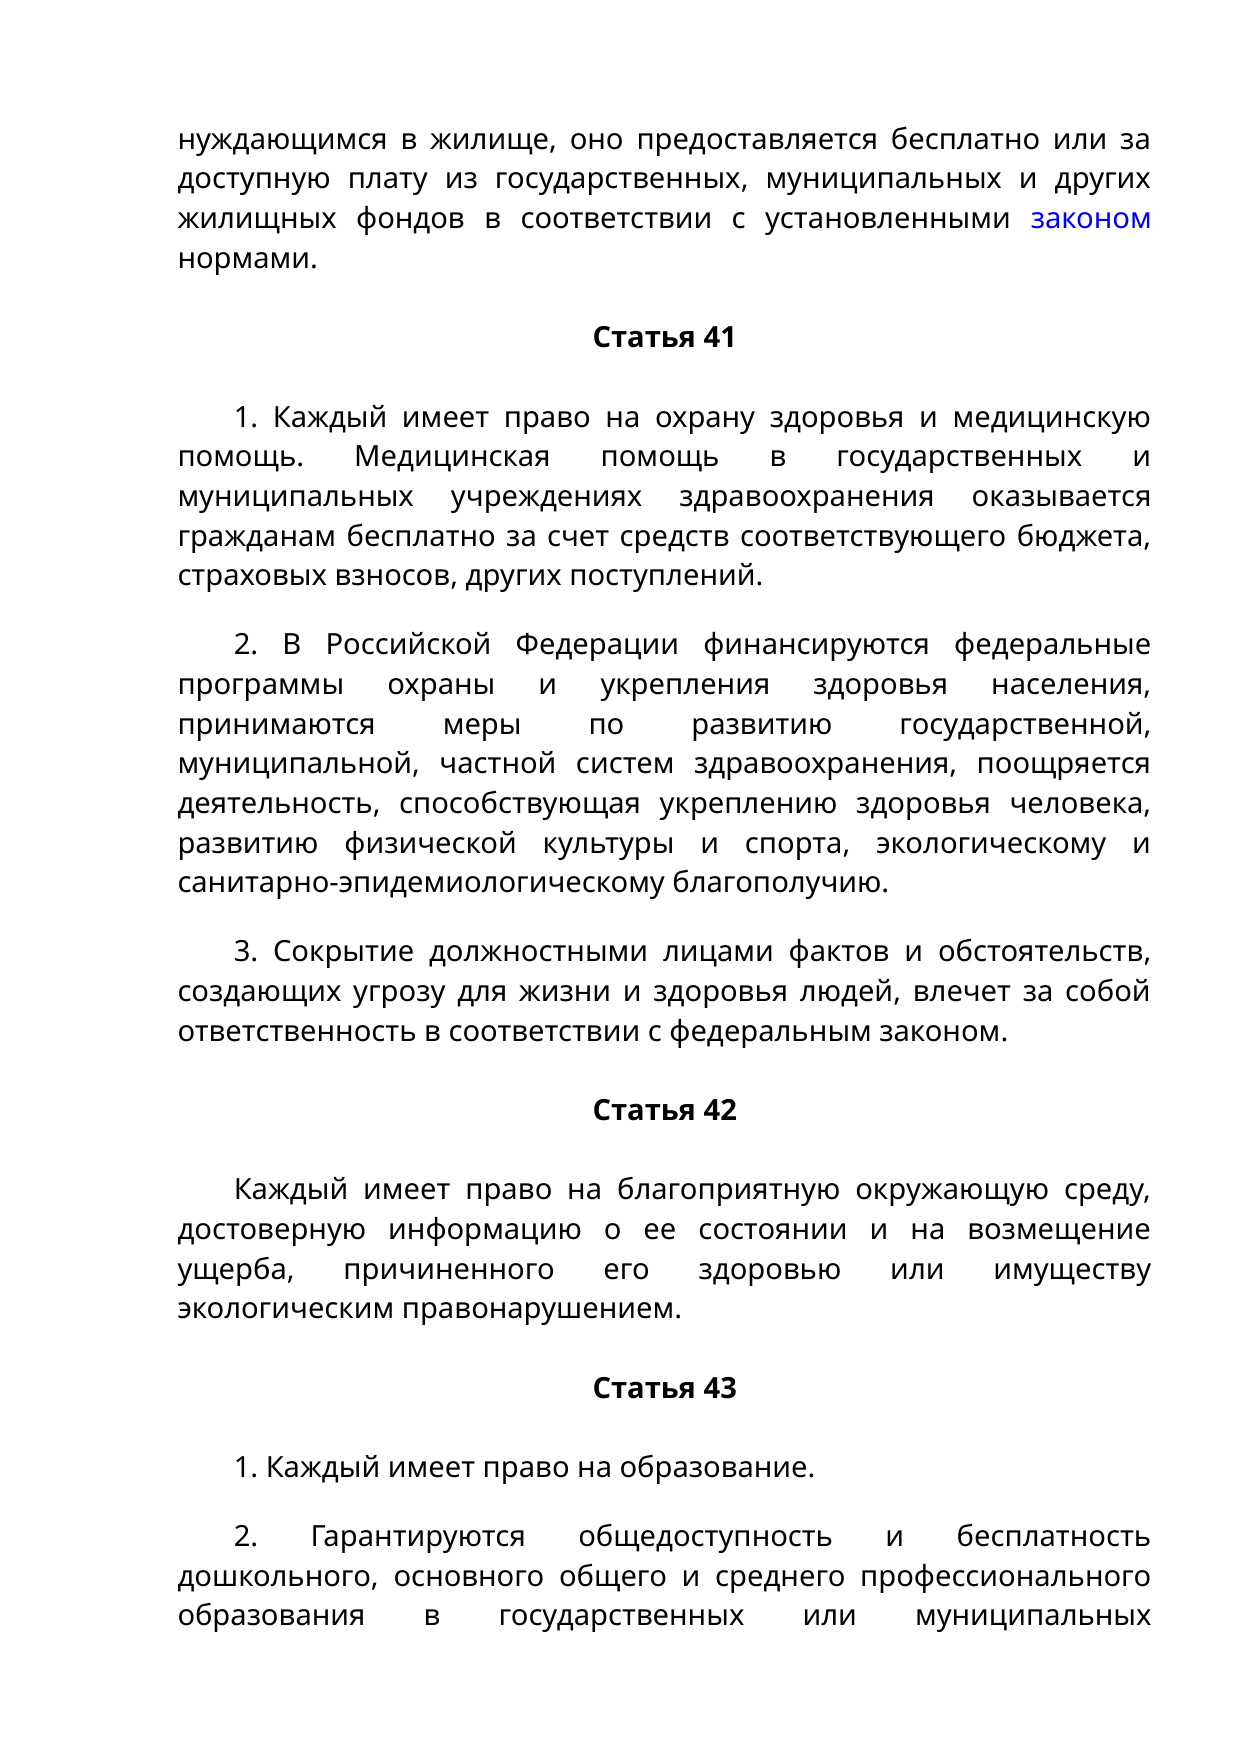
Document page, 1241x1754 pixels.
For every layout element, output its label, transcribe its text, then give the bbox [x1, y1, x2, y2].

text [177, 118, 1152, 277]
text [177, 1515, 1152, 1634]
title Статья 42 [177, 1089, 1152, 1129]
title Статья 43 [177, 1367, 1152, 1407]
text Каждый имеет право на благоприятную окружающую среду, достоверную информацию о ее состоянии и на возмещение ущерба, причиненного его здоровью или имуществу экологическим правонарушением. [177, 1169, 1152, 1327]
text 3. Сокрытие должностными лицами фактов и обстоятельств, создающих угрозу для жизни и здоровья людей, влечет за собой ответственность в соответствии с федеральным законом. [177, 931, 1152, 1049]
text 1. Каждый имеет право на охрану здоровья и медицинскую помощь. Медицинская помощь в государственных и муниципальных учреждениях здравоохранения оказывается гражданам бесплатно за счет средств соответствующего бюджета, страховых взносов, других поступлений. [177, 396, 1152, 594]
title Статья 41 [177, 317, 1152, 356]
text 1. Каждый имеет право на образование. [177, 1446, 1152, 1486]
text 2. В Российской Федерации финансируются федеральные программы охраны и укрепления здоровья населения, принимаются меры по развитию государственной, муниципальной, частной систем здравоохранения, поощряется деятельность, способствующая укреплению здоровья человека, развитию физической культуры и спорта, экологическому и санитарно-эпидемиологическому благополучию. [177, 623, 1152, 901]
